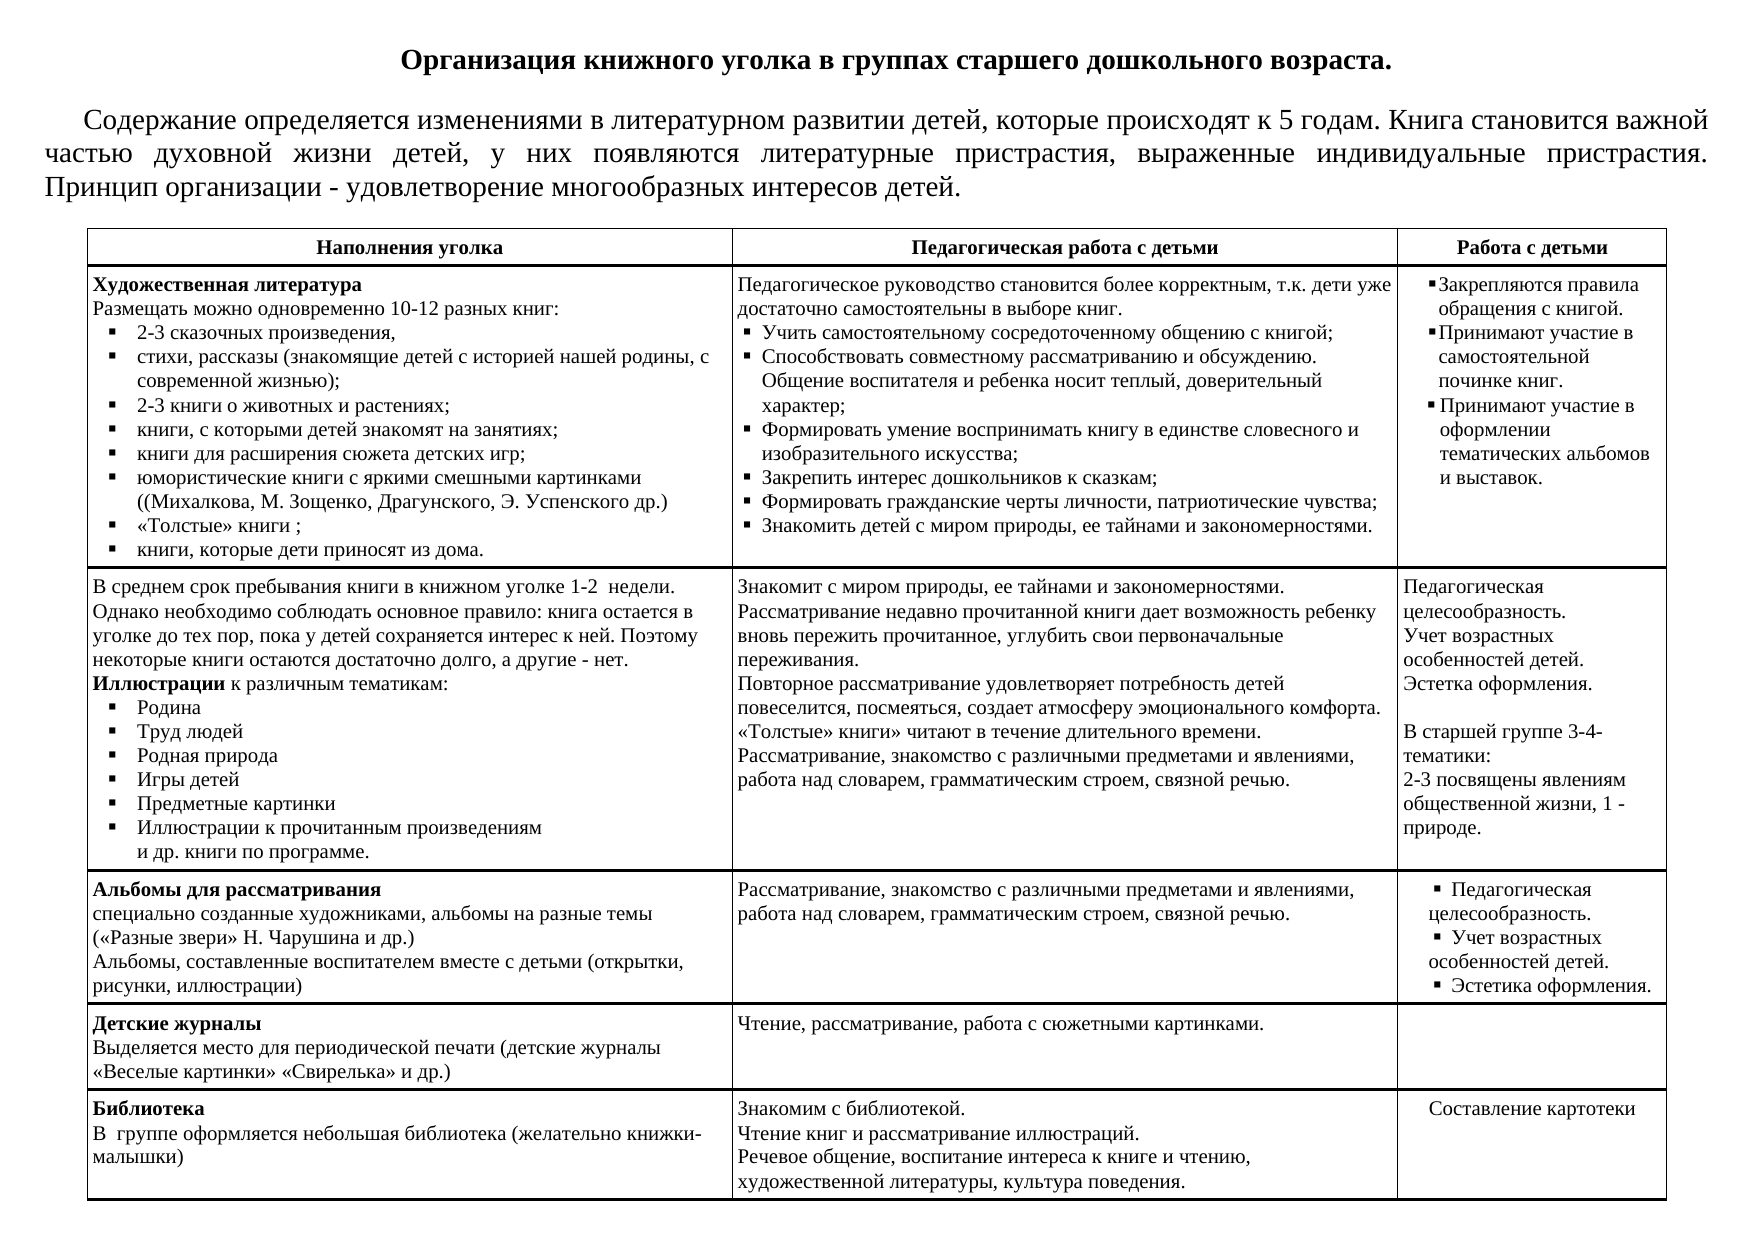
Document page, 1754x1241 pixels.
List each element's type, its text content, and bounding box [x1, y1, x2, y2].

table_cell Детские журналы Выделяется место для периодической печати (детские журналы «Веселые картинки» «Свирелька» и др.) [88, 1005, 732, 1088]
text Организация книжного уголка в группах старшего дошкольного возраста. [44, 42, 1709, 76]
table_cell Педагогическое руководство становится более корректным, т.к. дети уже достаточно самостоятельны в выборе книг. Учить самостоятельному сосредоточенному общению с книгой; Способствовать совместному рассматриванию и обсуждению. Общение воспитателя и ребенка носит теплый, доверительный характер; Формировать умение воспринимать книгу в единстве словесного и изобразительного искусства; Закрепить интерес дошкольников к сказкам; Формировать гражданские черты личности, патриотические чувства; Знакомить детей с миром природы, ее тайнами и закономерностями. [733, 267, 1397, 566]
table_cell Педагогическая целесообразность. Учет возрастных особенностей детей. Эстетика оформления. [1398, 872, 1666, 1002]
table_cell Составление картотеки [1398, 1091, 1666, 1198]
table_header Педагогическая работа с детьми [733, 229, 1397, 264]
table_header Работа с детьми [1398, 229, 1666, 264]
table_cell Альбомы для рассматривания специально созданные художниками, альбомы на разные темы («Разные звери» Н. Чарушина и др.) Альбомы, составленные воспитателем вместе с детьми (открытки, рисунки, иллюстрации) [88, 872, 732, 1002]
table_cell [1398, 1005, 1666, 1088]
table_cell Художественная литература Размещать можно одновременно 10-12 разных книг: 2-3 сказочных произведения, стихи, рассказы (знакомящие детей с историей нашей родины, с современной жизнью); 2-3 книги о животных и растениях; книги, с которыми детей знакомят на занятиях; книги для расширения сюжета детских игр; юмористические книги с яркими смешными картинками ((Михалкова, М. Зощенко, Драгунского, Э. Успенского др.) «Толстые» книги ; книги, которые дети приносят из дома. [88, 267, 732, 566]
table_cell Библиотека В группе оформляется небольшая библиотека (желательно книжки- малышки) [88, 1091, 732, 1198]
table_cell Педагогическая целесообразность. Учет возрастных особенностей детей. Эстетка оформления. В старшей группе 3-4- тематики: 2-3 посвящены явлениям общественной жизни, 1 - природе. [1398, 569, 1666, 868]
table_cell Чтение, рассматривание, работа с сюжетными картинками. [733, 1005, 1397, 1088]
table_cell Закрепляются правила обращения с книгой. Принимают участие в самостоятельной починке книг. Принимают участие в оформлении тематических альбомов и выставок. [1398, 267, 1666, 566]
table_cell В среднем срок пребывания книги в книжном уголке 1-2 недели. Однако необходимо соблюдать основное правило: книга остается в уголке до тех пор, пока у детей сохраняется интерес к ней. Поэтому некоторые книги остаются достаточно долго, а другие - нет. Иллюстрации к различным тематикам: Родина Труд людей Родная природа Игры детей Предметные картинки Иллюстрации к прочитанным произведениям и др. книги по программе. [88, 569, 732, 868]
table_header Наполнения уголка [88, 229, 732, 264]
table_cell Рассматривание, знакомство с различными предметами и явлениями, работа над словарем, грамматическим строем, связной речью. [733, 872, 1397, 1002]
table_cell Знакомим с библиотекой. Чтение книг и рассматривание иллюстраций. Речевое общение, воспитание интереса к книге и чтению, художественной литературы, культура поведения. [733, 1091, 1397, 1198]
table_cell Знакомит с миром природы, ее тайнами и закономерностями. Рассматривание недавно прочитанной книги дает возможность ребенку вновь пережить прочитанное, углубить свои первоначальные переживания. Повторное рассматривание удовлетворяет потребность детей повеселится, посмеяться, создает атмосферу эмоционального комфорта. «Толстые» книги» читают в течение длительного времени. Рассматривание, знакомство с различными предметами и явлениями, работа над словарем, грамматическим строем, связной речью. [733, 569, 1397, 868]
text Содержание определяется изменениями в литературном развитии детей, которые происходят к 5 годам. Книга становится важной частью духовной жизни детей, у них появляются литературные пристрастия, выраженные индивидуальные пристрастия. Принцип организации - удовлетворение многообразных интересов детей. [44, 102, 1709, 202]
